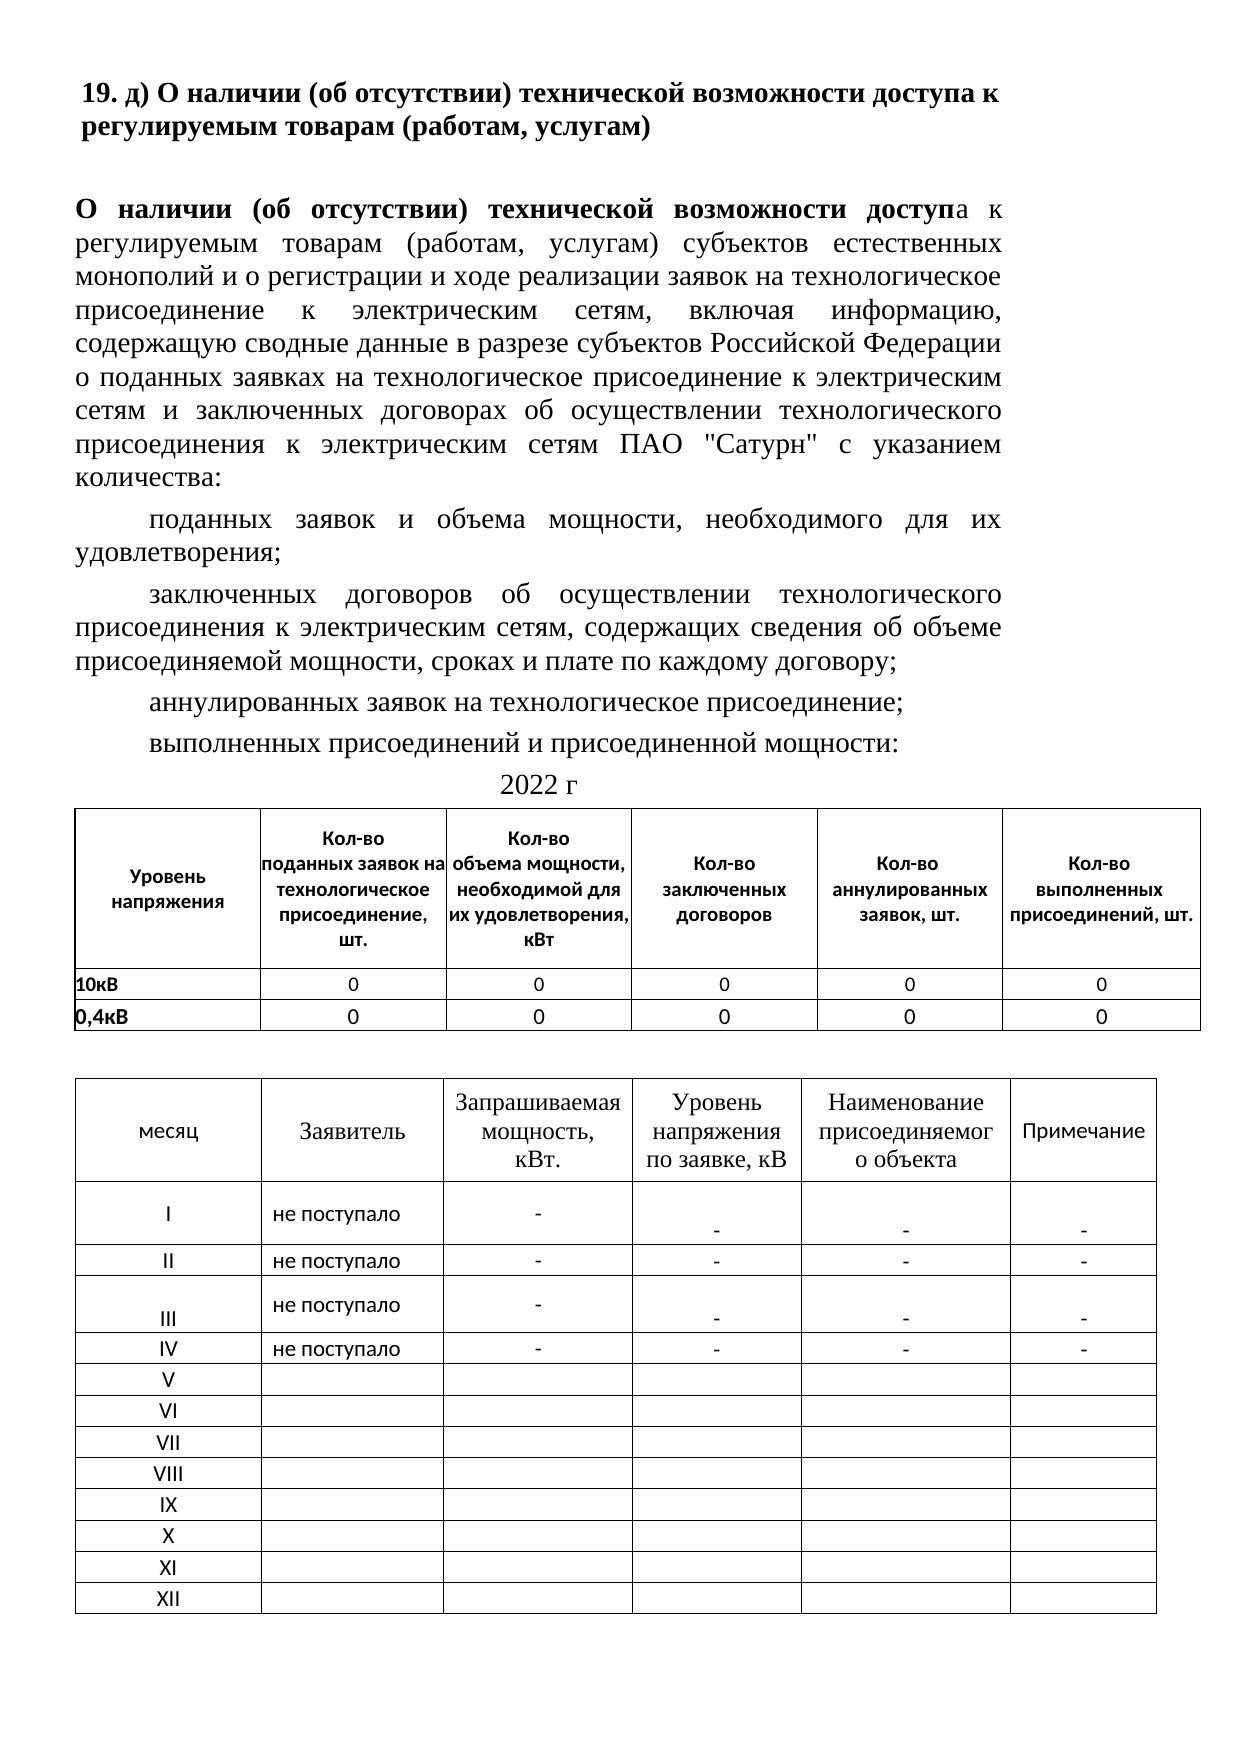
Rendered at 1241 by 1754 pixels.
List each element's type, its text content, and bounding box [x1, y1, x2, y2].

table_header Заявитель [262, 1079, 443, 1181]
table_cell - [444, 1333, 632, 1363]
table_cell III [76, 1276, 261, 1332]
table_cell - [444, 1276, 632, 1332]
table_cell IX [76, 1489, 261, 1519]
table_cell VI [76, 1396, 261, 1426]
table_header Уровень напряжения по заявке, кВ [633, 1079, 801, 1181]
table_cell 0 [1003, 969, 1200, 999]
table_cell [1011, 1364, 1156, 1394]
table_cell [444, 1521, 632, 1551]
table_cell - [1011, 1182, 1156, 1244]
table_cell [1011, 1489, 1156, 1519]
table_cell 0 [447, 969, 631, 999]
table_cell не поступало [262, 1333, 443, 1363]
table_cell Кол-во поданных заявок на технологическое присоединение, шт. [261, 809, 446, 968]
table_cell Кол-во выполненных присоединений, шт. [1003, 809, 1200, 968]
table_cell 0,4кВ [76, 1000, 260, 1030]
table_cell [444, 1489, 632, 1519]
table_cell [633, 1521, 801, 1551]
table_cell [444, 1583, 632, 1613]
table_header 19. д) О наличии (об отсутствии) технической возможности доступа к регулируемым товарам (работам, услугам) [81, 75, 1165, 142]
table_cell - [1011, 1276, 1156, 1332]
table_cell 0 [818, 1000, 1002, 1030]
table_header Примечание [1011, 1079, 1156, 1181]
table_cell 0 [818, 969, 1002, 999]
table_cell [633, 1427, 801, 1457]
table_cell [1011, 1396, 1156, 1426]
table_header месяц [76, 1079, 261, 1181]
table_cell [444, 1552, 632, 1582]
table_cell 0 [632, 969, 817, 999]
table_cell [1011, 1458, 1156, 1488]
table_cell 10кВ [76, 969, 260, 999]
table_cell [444, 1364, 632, 1394]
table_cell - [444, 1182, 632, 1244]
table_cell [444, 1396, 632, 1426]
table_cell [262, 1364, 443, 1394]
table_cell не поступало [262, 1182, 443, 1244]
table_cell X [76, 1521, 261, 1551]
table_cell - [633, 1245, 801, 1275]
table_cell [802, 1489, 1010, 1519]
table_cell - [633, 1333, 801, 1363]
table_cell [802, 1521, 1010, 1551]
table_cell 0 [261, 969, 446, 999]
table_header Наименование присоединяемого объекта [802, 1079, 1010, 1181]
table_cell IV [76, 1333, 261, 1363]
table_cell [802, 1552, 1010, 1582]
table_cell [802, 1364, 1010, 1394]
table_cell 0 [1003, 1000, 1200, 1030]
table_cell 0 [261, 1000, 446, 1030]
table_cell - [802, 1182, 1010, 1244]
table_cell Уровень напряжения [76, 809, 260, 968]
table_cell XI [76, 1552, 261, 1582]
table_cell Кол-во аннулированных заявок, шт. [818, 809, 1002, 968]
table_cell 0 [632, 1000, 817, 1030]
table_cell [444, 1427, 632, 1457]
table_cell не поступало [262, 1276, 443, 1332]
table_cell - [802, 1276, 1010, 1332]
table_cell [633, 1552, 801, 1582]
table_cell Кол-во объема мощности, необходимой для их удовлетворения, кВт [447, 809, 631, 968]
table_cell [633, 1489, 801, 1519]
table_cell [1011, 1552, 1156, 1582]
table_cell [262, 1396, 443, 1426]
table_cell [802, 1396, 1010, 1426]
table_cell - [633, 1182, 801, 1244]
table_cell - [444, 1245, 632, 1275]
table_header О наличии (об отсутствии) технической возможности доступа к регулируемым товарам (работам, услугам) субъектов естественных монополий и о регистрации и ходе реализации заявок на технологическое присоединение к электрическим сетям, включая информацию, содержащую сводные данные в разрезе субъектов Российской Федерации о поданных заявках на технологическое присоединение к электрическим сетям и заключенных договорах об осуществлении технологического присоединения к электрическим сетям ПАО "Сатурн" с указанием количества: поданных заявок и объема мощности, необходимого для их удовлетворения; заключенных договоров об осуществлении технологического присоединения к электрическим сетям, содержащих сведения об объеме присоединяемой мощности, сроках и плате по каждому договору; аннулированных заявок на технологическое присоединение; выполненных присоединений и присоединенной мощности: 2022 г [75, 142, 1003, 808]
table_cell 0 [447, 1000, 631, 1030]
table_cell [1011, 1427, 1156, 1457]
table_cell XII [76, 1583, 261, 1613]
table_cell [633, 1583, 801, 1613]
table_cell [633, 1458, 801, 1488]
table_cell [802, 1458, 1010, 1488]
table_cell - [1011, 1245, 1156, 1275]
table_cell - [633, 1276, 801, 1332]
table_cell [262, 1427, 443, 1457]
table_cell VIII [76, 1458, 261, 1488]
table_cell [802, 1427, 1010, 1457]
table_cell II [76, 1245, 261, 1275]
table_cell [1011, 1583, 1156, 1613]
table_cell [802, 1583, 1010, 1613]
table_cell - [802, 1333, 1010, 1363]
table_cell I [76, 1182, 261, 1244]
table_header Запрашиваемая мощность, кВт. [444, 1079, 632, 1181]
table_cell [1011, 1521, 1156, 1551]
table_cell V [76, 1364, 261, 1394]
table_cell [262, 1458, 443, 1488]
table_cell [262, 1583, 443, 1613]
table_cell [262, 1552, 443, 1582]
table_cell Кол-во заключенных договоров [632, 809, 817, 968]
table_cell [633, 1364, 801, 1394]
table_cell VII [76, 1427, 261, 1457]
table_cell [633, 1396, 801, 1426]
table_cell [262, 1521, 443, 1551]
table_cell не поступало [262, 1245, 443, 1275]
table_cell - [802, 1245, 1010, 1275]
table_cell [444, 1458, 632, 1488]
table_cell [262, 1489, 443, 1519]
table_cell - [1011, 1333, 1156, 1363]
